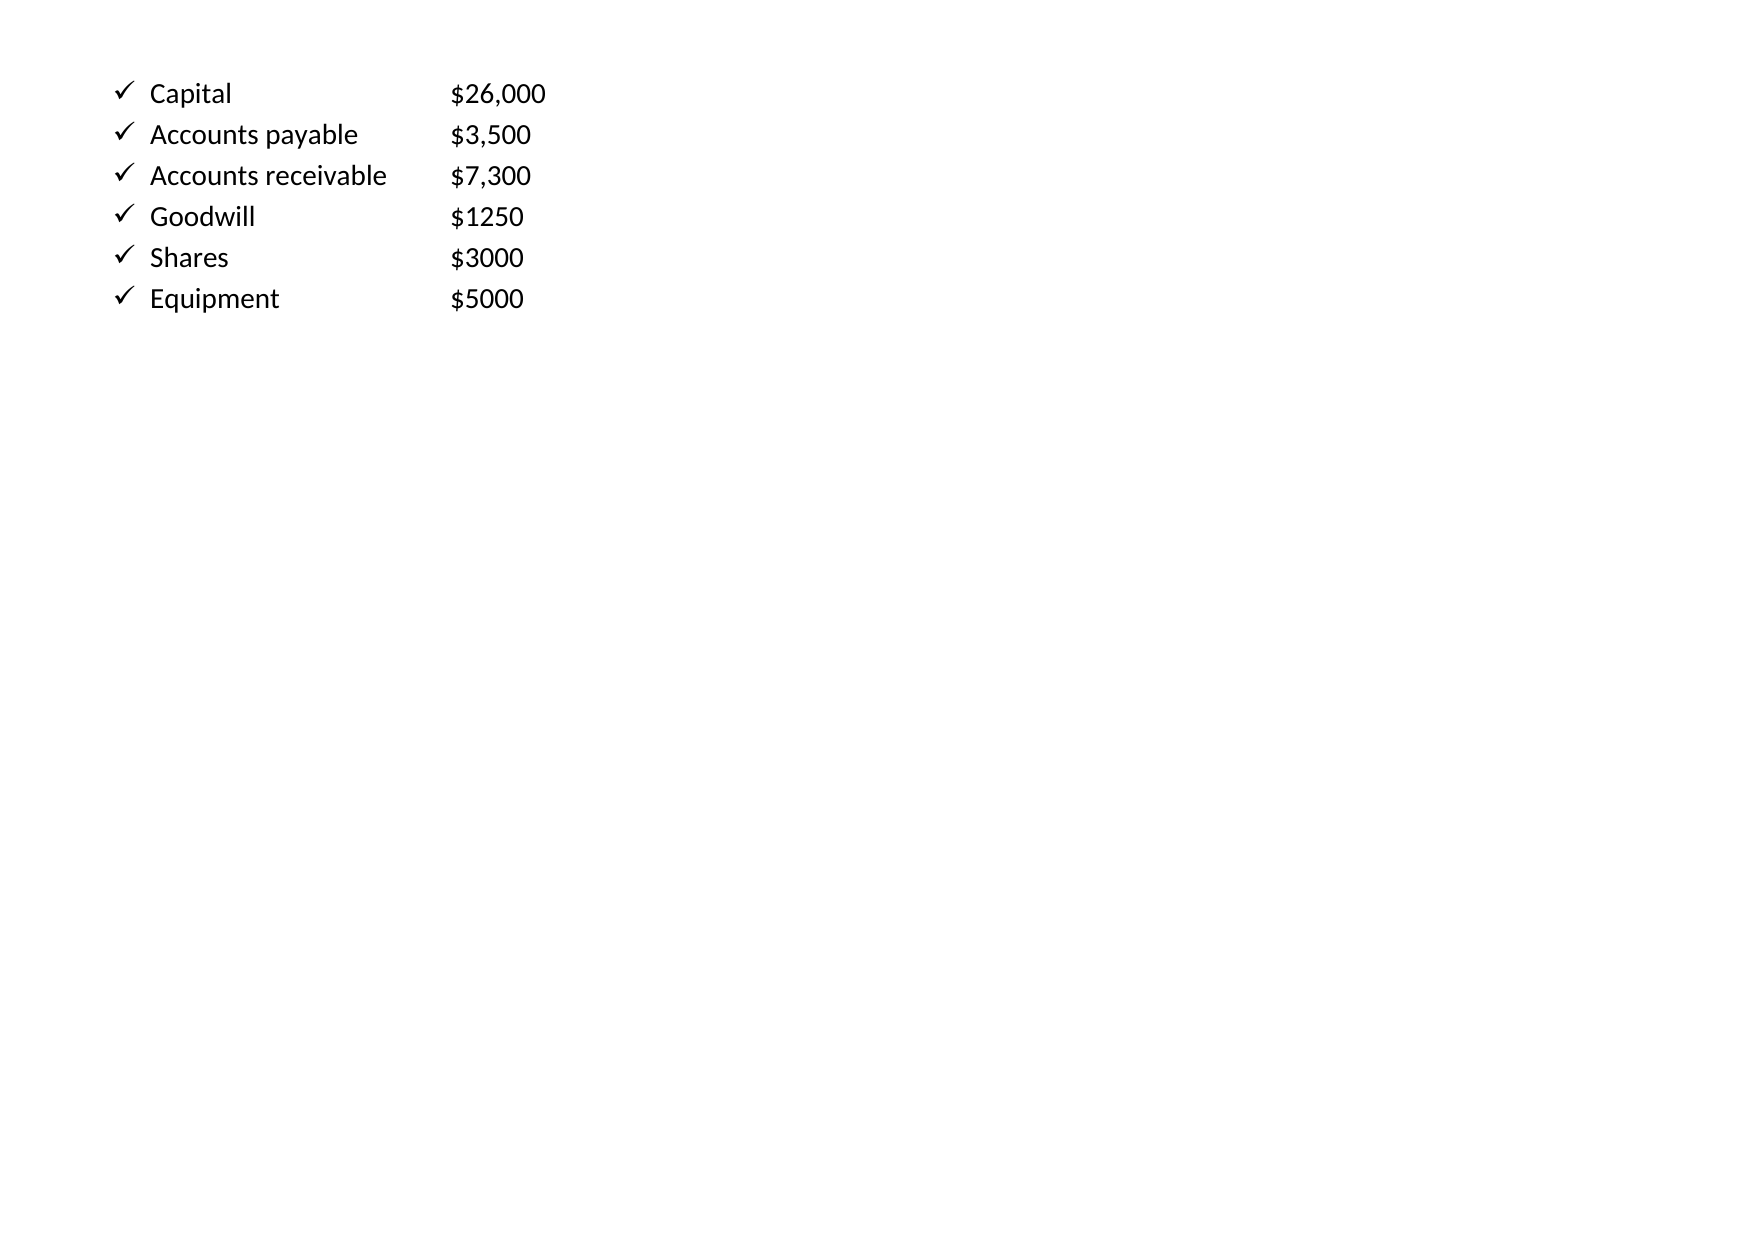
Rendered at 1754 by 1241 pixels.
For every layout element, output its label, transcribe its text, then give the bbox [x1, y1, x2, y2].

list Equipment $5000 [112, 280, 560, 315]
list Goodwill $1250 [112, 198, 560, 233]
list Shares $3000 [112, 239, 560, 274]
list Accounts receivable $7,300 [112, 157, 560, 192]
list Accounts payable $3,500 [112, 116, 560, 152]
list Capital $26,000 [112, 75, 560, 111]
